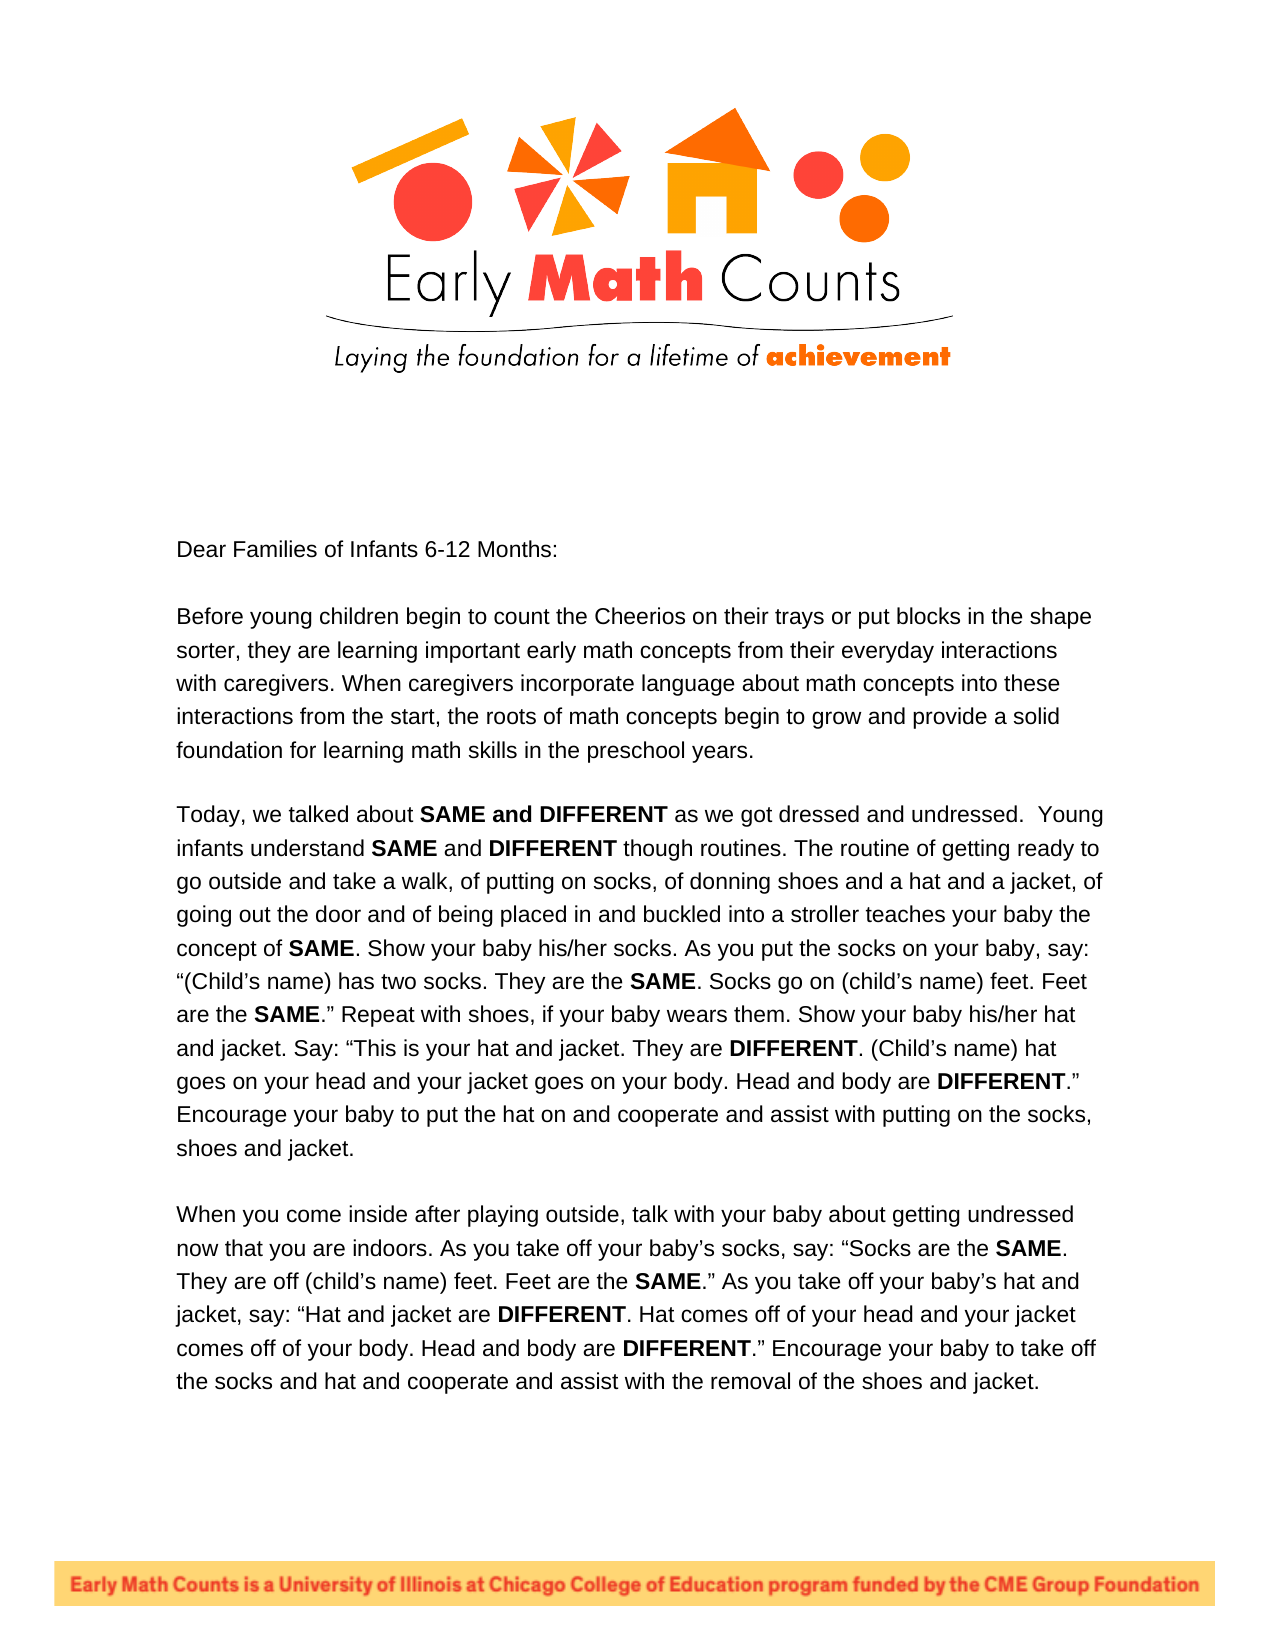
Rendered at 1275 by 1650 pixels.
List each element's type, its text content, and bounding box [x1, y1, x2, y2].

text Dear Families of Infants 6-12 Months: [176, 534, 1104, 563]
text When you come inside after playing outside, talk with your baby about getting undressed now that you are indoors. As you take off your baby’s socks, say: “Socks are the SAME. They are off (child’s name) feet. Feet are the SAME.” As you take off your baby’s hat and jacket, say: “Hat and jacket are DIFFERENT. Hat comes off of your head and your jacket comes off of your body. Head and body are DIFFERENT.” Encourage your baby to take off the socks and hat and cooperate and assist with the removal of the shoes and jacket. [176, 1196, 1104, 1396]
text Today, we talked about SAME and DIFFERENT as we got dressed and undressed. Young infants understand SAME and DIFFERENT though routines. The routine of getting ready to go outside and take a walk, of putting on socks, of donning shoes and a hat and a jacket, of going out the door and of being placed in and buckled into a stroller teaches your baby the concept of SAME. Show your baby his/her socks. As you put the socks on your baby, say: “(Child’s name) has two socks. They are the SAME. Socks go on (child’s name) feet. Feet are the SAME.” Repeat with shoes, if your baby wears them. Show your baby his/her hat and jacket. Say: “This is your hat and jacket. They are DIFFERENT. (Child’s name) hat goes on your head and your jacket goes on your body. Head and body are DIFFERENT.” Encourage your baby to put the hat on and cooperate and assist with putting on the socks, shoes and jacket. [176, 796, 1104, 1163]
text Before young children begin to count the Cheerios on their trays or put blocks in the shape sorter, they are learning important early math concepts from their everyday interactions with caregivers. When caregivers incorporate language about math concepts into these interactions from the start, the roots of math concepts begin to grow and provide a solid foundation for learning math skills in the preschool years. [176, 596, 1104, 763]
picture [278, 60, 997, 419]
